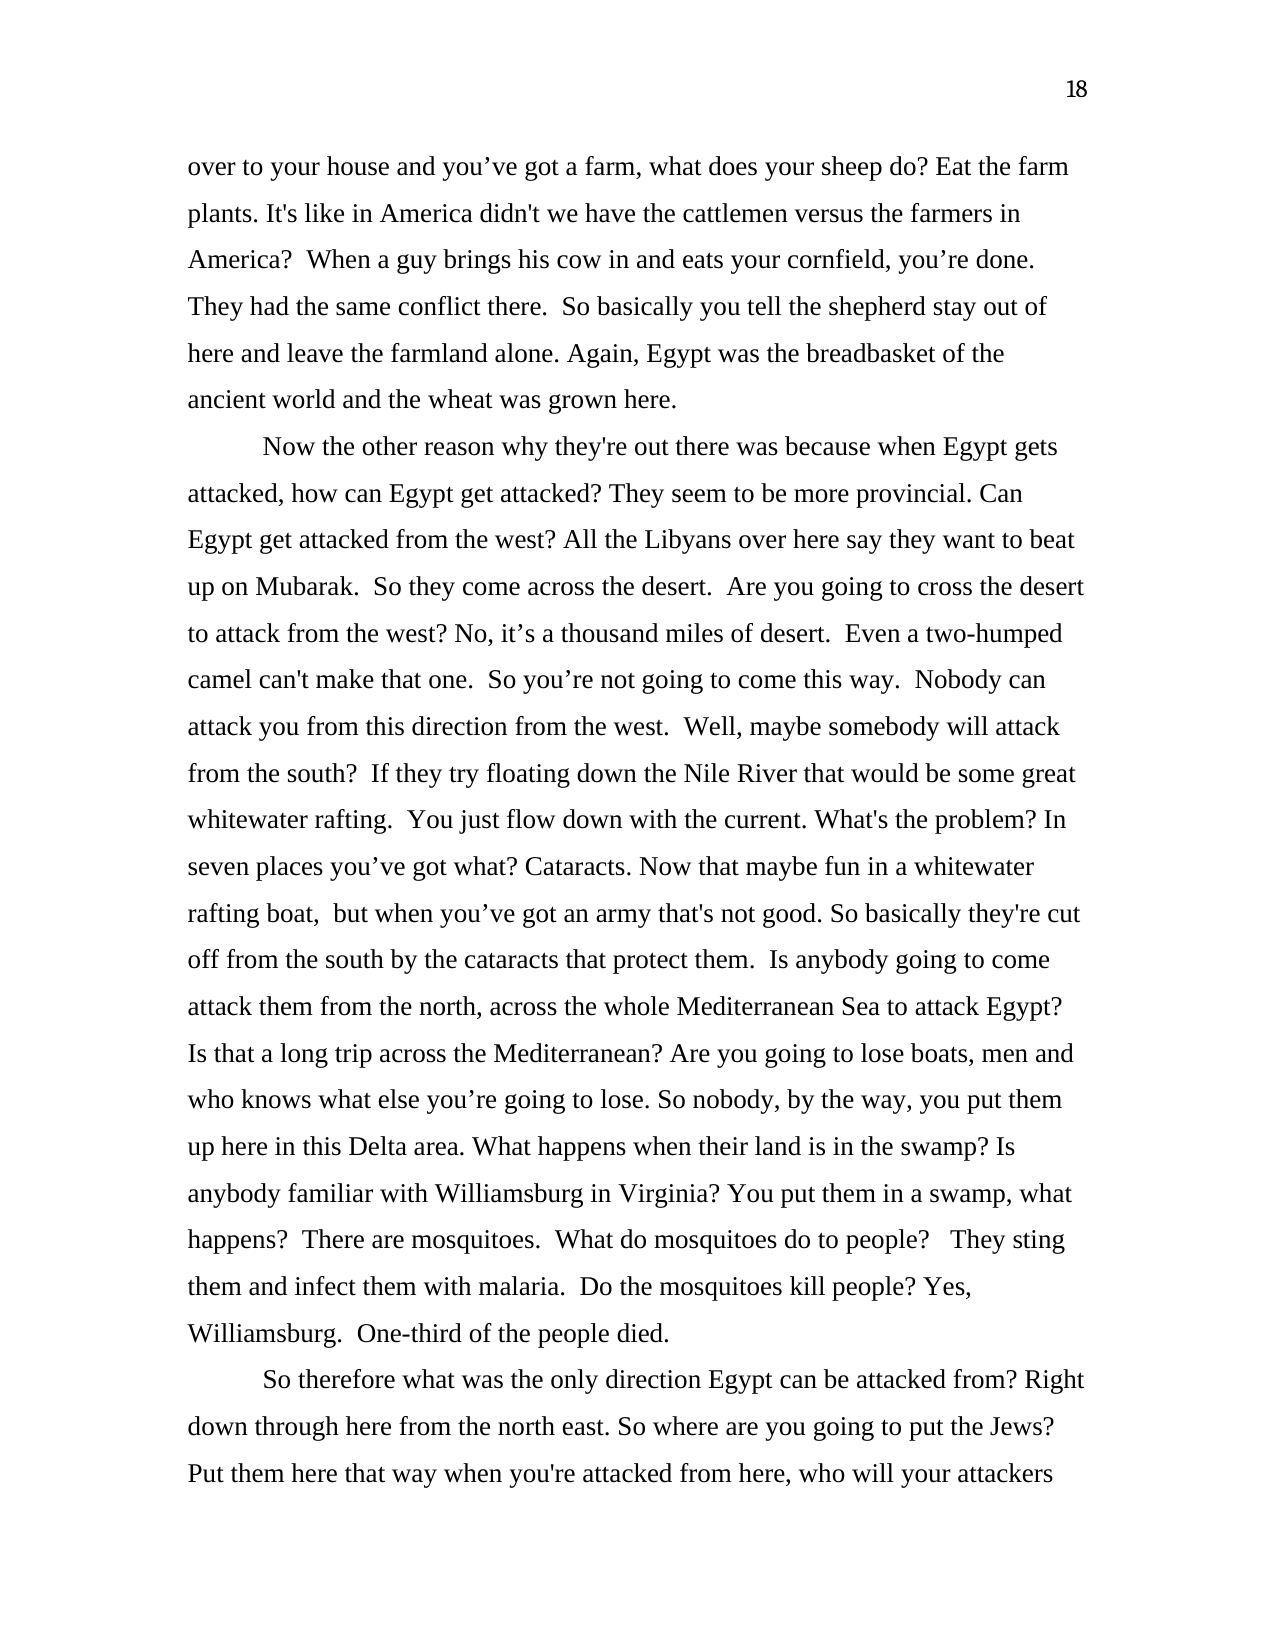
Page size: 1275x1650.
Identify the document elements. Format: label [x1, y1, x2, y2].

text [187, 150, 1087, 1488]
